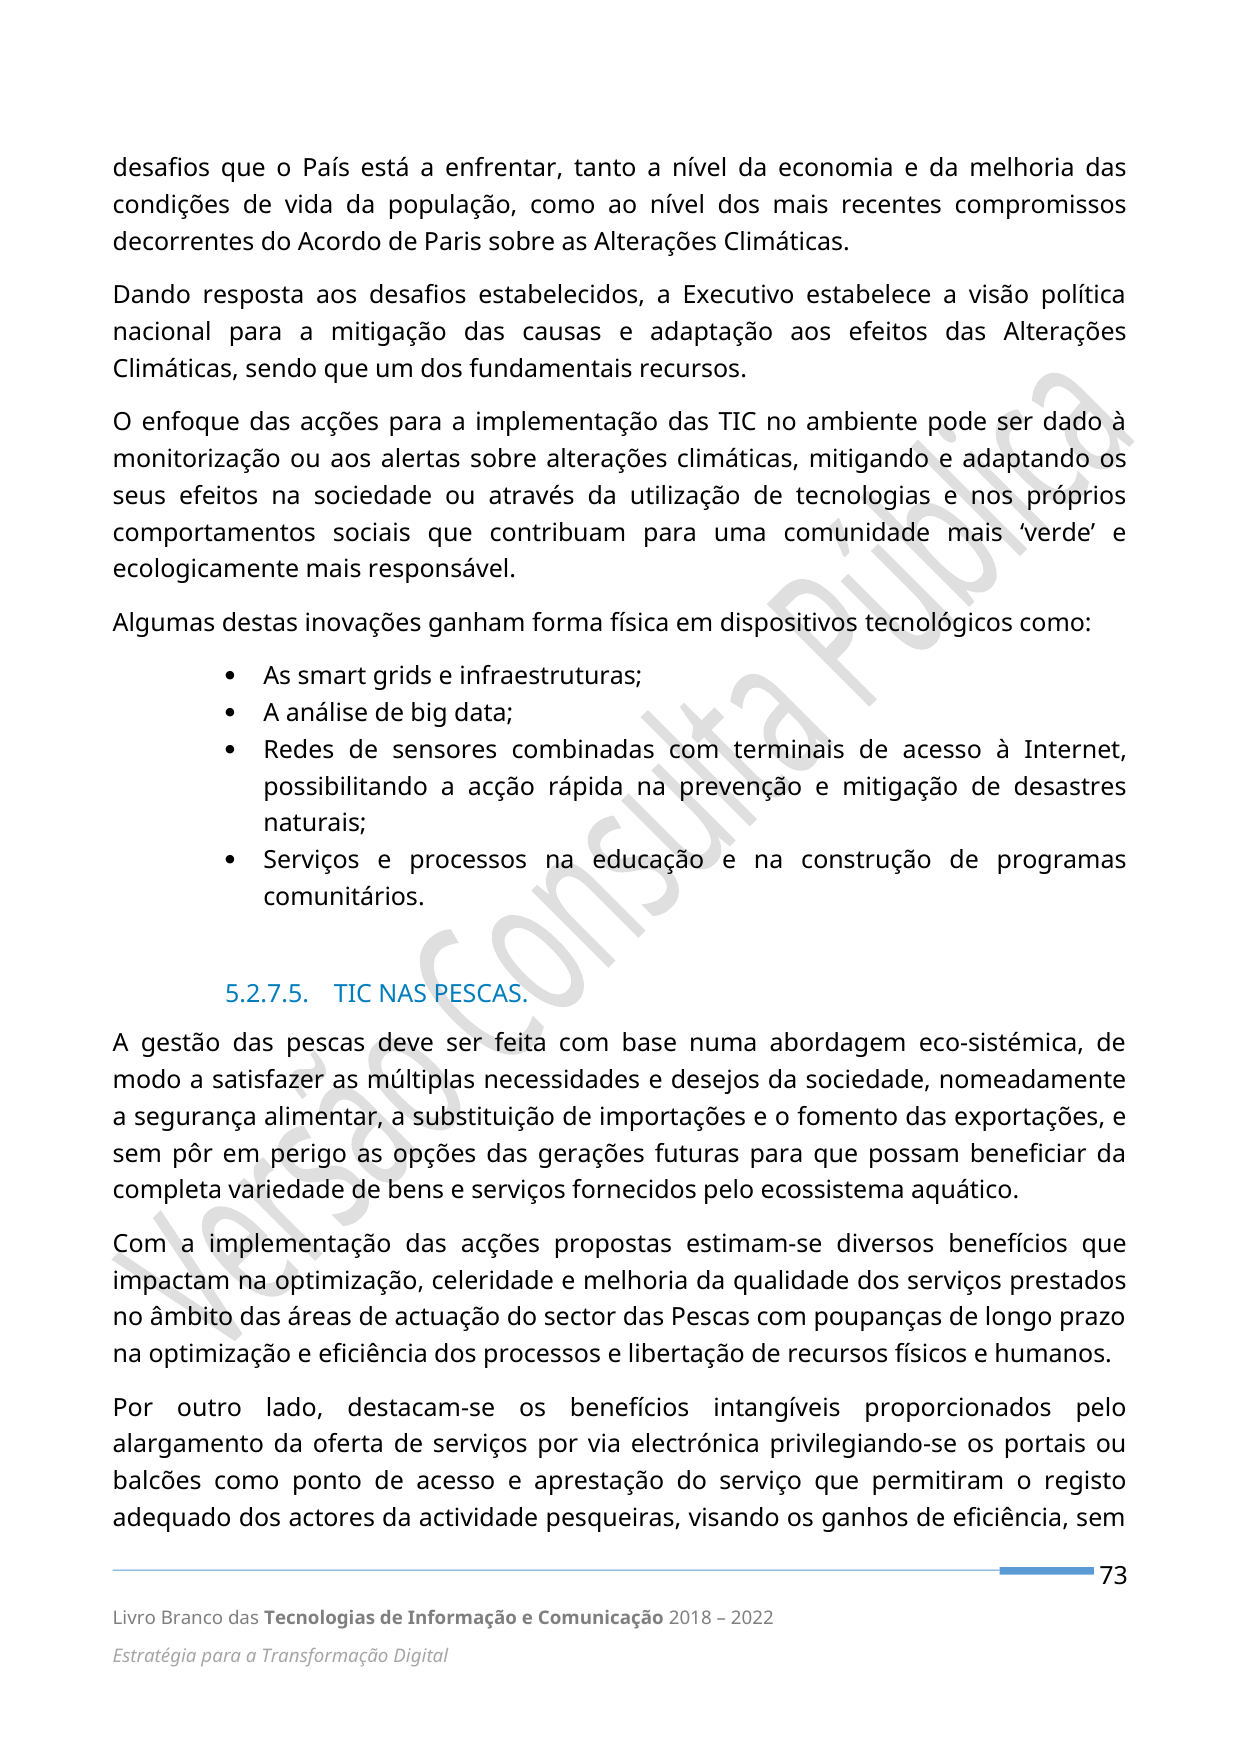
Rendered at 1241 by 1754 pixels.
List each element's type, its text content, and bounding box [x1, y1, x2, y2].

list A análise de big data; [226, 695, 1128, 729]
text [112, 150, 1128, 258]
subtitle TIC nas Pescas. [225, 976, 1128, 1010]
list Serviços e processos na educação e na construção de programas comunitários. [226, 842, 1128, 913]
text Com a implementação das acções propostas estimam-se diversos benefícios que impactam na optimização, celeridade e melhoria da qualidade dos serviços prestados no âmbito das áreas de actuação do sector das Pescas com poupanças de longo prazo na optimização e eficiência dos processos e libertação de recursos físicos e humanos. [112, 1226, 1128, 1370]
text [112, 1389, 1128, 1534]
text O enfoque das acções para a implementação das TIC no ambiente pode ser dado à monitorização ou aos alertas sobre alterações climáticas, mitigando e adaptando os seus efeitos na sociedade ou através da utilização de tecnologias e nos próprios comportamentos sociais que contribuam para uma comunidade mais ‘verde’ e ecologicamente mais responsável. [112, 404, 1128, 585]
text Dando resposta aos desafios estabelecidos, a Executivo estabelece a visão política nacional para a mitigação das causas e adaptação aos efeitos das Alterações Climáticas, sendo que um dos fundamentais recursos. [112, 277, 1128, 384]
list Redes de sensores combinadas com terminais de acesso à Internet, possibilitando a acção rápida na prevenção e mitigação de desastres naturais; [226, 731, 1128, 839]
text Algumas destas inovações ganham forma física em dispositivos tecnológicos como: [112, 604, 1128, 638]
list As smart grids e infraestruturas; [226, 658, 1128, 692]
text A gestão das pescas deve ser feita com base numa abordagem eco-sistémica, de modo a satisfazer as múltiplas necessidades e desejos da sociedade, nomeadamente a segurança alimentar, a substituição de importações e o fomento das exportações, e sem pôr em perigo as opções das gerações futuras para que possam beneficiar da completa variedade de bens e serviços fornecidos pelo ecossistema aquático. [112, 1025, 1128, 1206]
